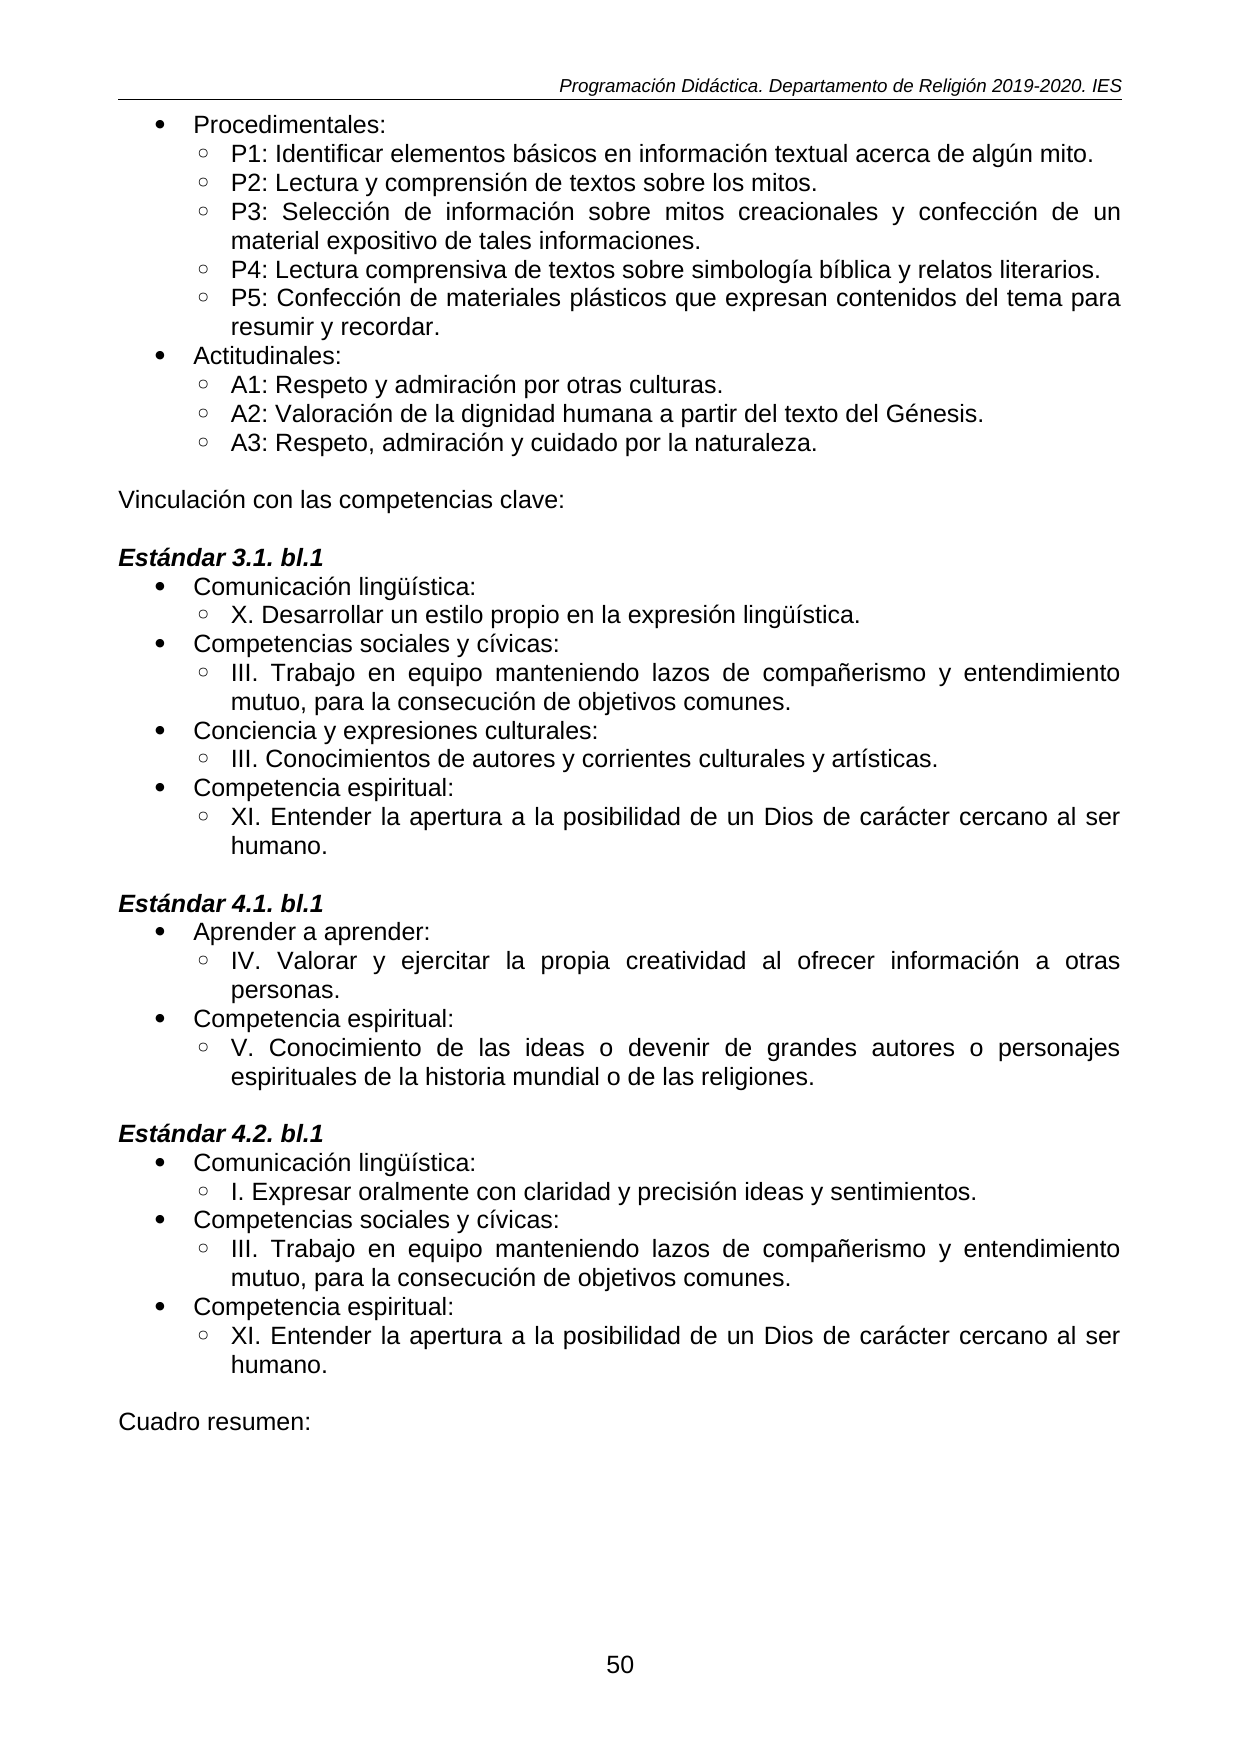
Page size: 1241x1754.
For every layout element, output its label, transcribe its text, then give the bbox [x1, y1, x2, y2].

list Competencias sociales y cívicas: [156, 629, 1122, 658]
list A1: Respeto y admiración por otras culturas. [193, 370, 1122, 399]
list I. Expresar oralmente con claridad y precisión ideas y sentimientos. [193, 1177, 1122, 1205]
list Competencia espiritual: [156, 773, 1122, 802]
list Comunicación lingüística: [156, 571, 1122, 600]
list P4: Lectura comprensiva de textos sobre simbología bíblica y relatos literarios. [193, 254, 1122, 283]
list Actitudinales: [156, 341, 1122, 370]
text Estándar 4.2. bl.1 [118, 1119, 1122, 1148]
list A3: Respeto, admiración y cuidado por la naturaleza. [193, 428, 1122, 456]
list Comunicación lingüística: [156, 1148, 1122, 1177]
list X. Desarrollar un estilo propio en la expresión lingüística. [193, 600, 1122, 629]
list III. Conocimientos de autores y corrientes culturales y artísticas. [193, 744, 1122, 773]
list IV. Valorar y ejercitar la propia creatividad al ofrecer información a otras personas. [193, 946, 1122, 1004]
text Estándar 3.1. bl.1 [118, 543, 1122, 571]
list Competencia espiritual: [156, 1292, 1122, 1321]
list Aprender a aprender: [156, 917, 1122, 946]
list XI. Entender la apertura a la posibilidad de un Dios de carácter cercano al ser humano. [193, 802, 1122, 860]
list P5: Confección de materiales plásticos que expresan contenidos del tema para resumir y recordar. [193, 283, 1122, 341]
list Competencias sociales y cívicas: [156, 1205, 1122, 1234]
text Cuadro resumen: [118, 1407, 1122, 1436]
list P3: Selección de información sobre mitos creacionales y confección de un material expositivo de tales informaciones. [193, 197, 1122, 254]
list P1: Identificar elementos básicos en información textual acerca de algún mito. [193, 139, 1122, 168]
list Procedimentales: [156, 110, 1122, 139]
list XI. Entender la apertura a la posibilidad de un Dios de carácter cercano al ser humano. [193, 1321, 1122, 1378]
list Competencia espiritual: [156, 1004, 1122, 1033]
list V. Conocimiento de las ideas o devenir de grandes autores o personajes espirituales de la historia mundial o de las religiones. [193, 1033, 1122, 1090]
list P2: Lectura y comprensión de textos sobre los mitos. [193, 168, 1122, 197]
text Estándar 4.1. bl.1 [118, 888, 1122, 917]
list Conciencia y expresiones culturales: [156, 716, 1122, 744]
list A2: Valoración de la dignidad humana a partir del texto del Génesis. [193, 399, 1122, 428]
list III. Trabajo en equipo manteniendo lazos de compañerismo y entendimiento mutuo, para la consecución de objetivos comunes. [193, 1234, 1122, 1292]
list III. Trabajo en equipo manteniendo lazos de compañerismo y entendimiento mutuo, para la consecución de objetivos comunes. [193, 658, 1122, 716]
text Vinculación con las competencias clave: [118, 485, 1122, 514]
